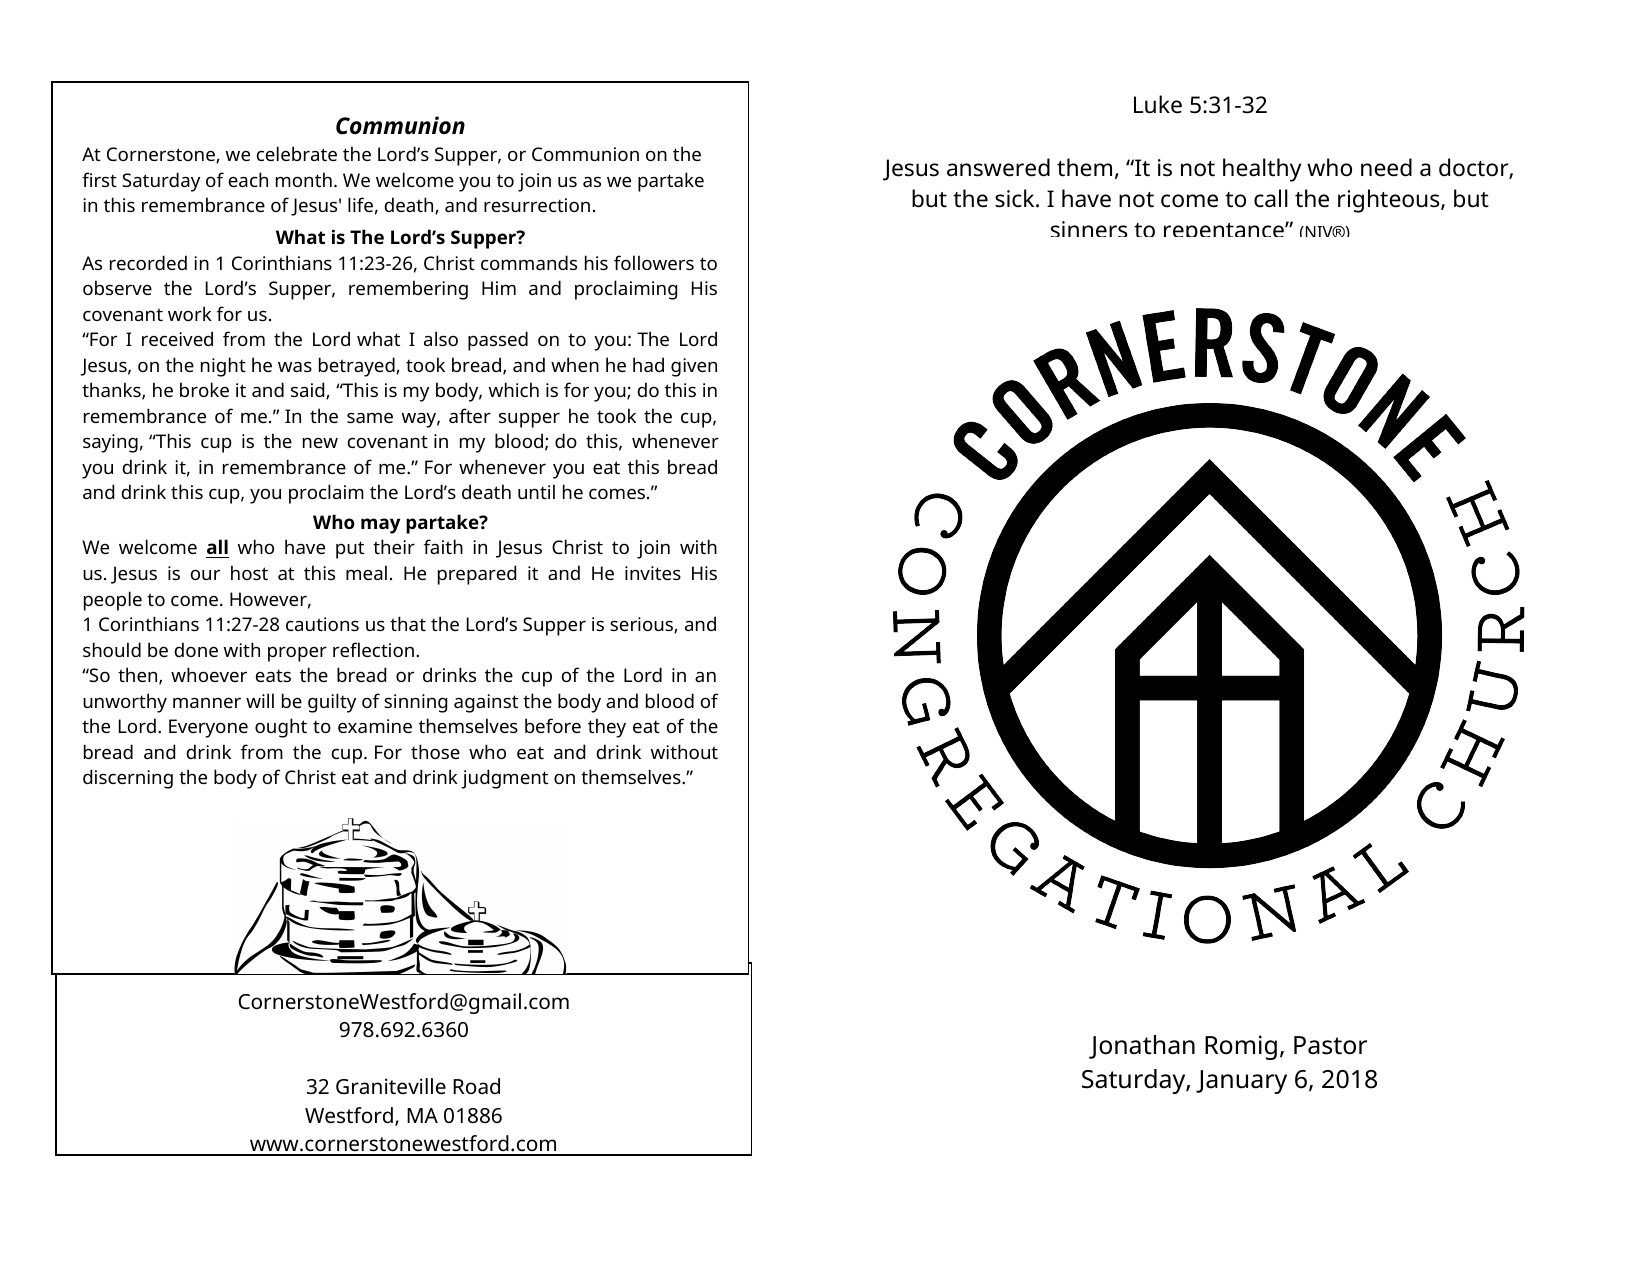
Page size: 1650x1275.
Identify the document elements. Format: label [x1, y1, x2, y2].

picture [852, 269, 1565, 982]
picture [234, 818, 567, 974]
